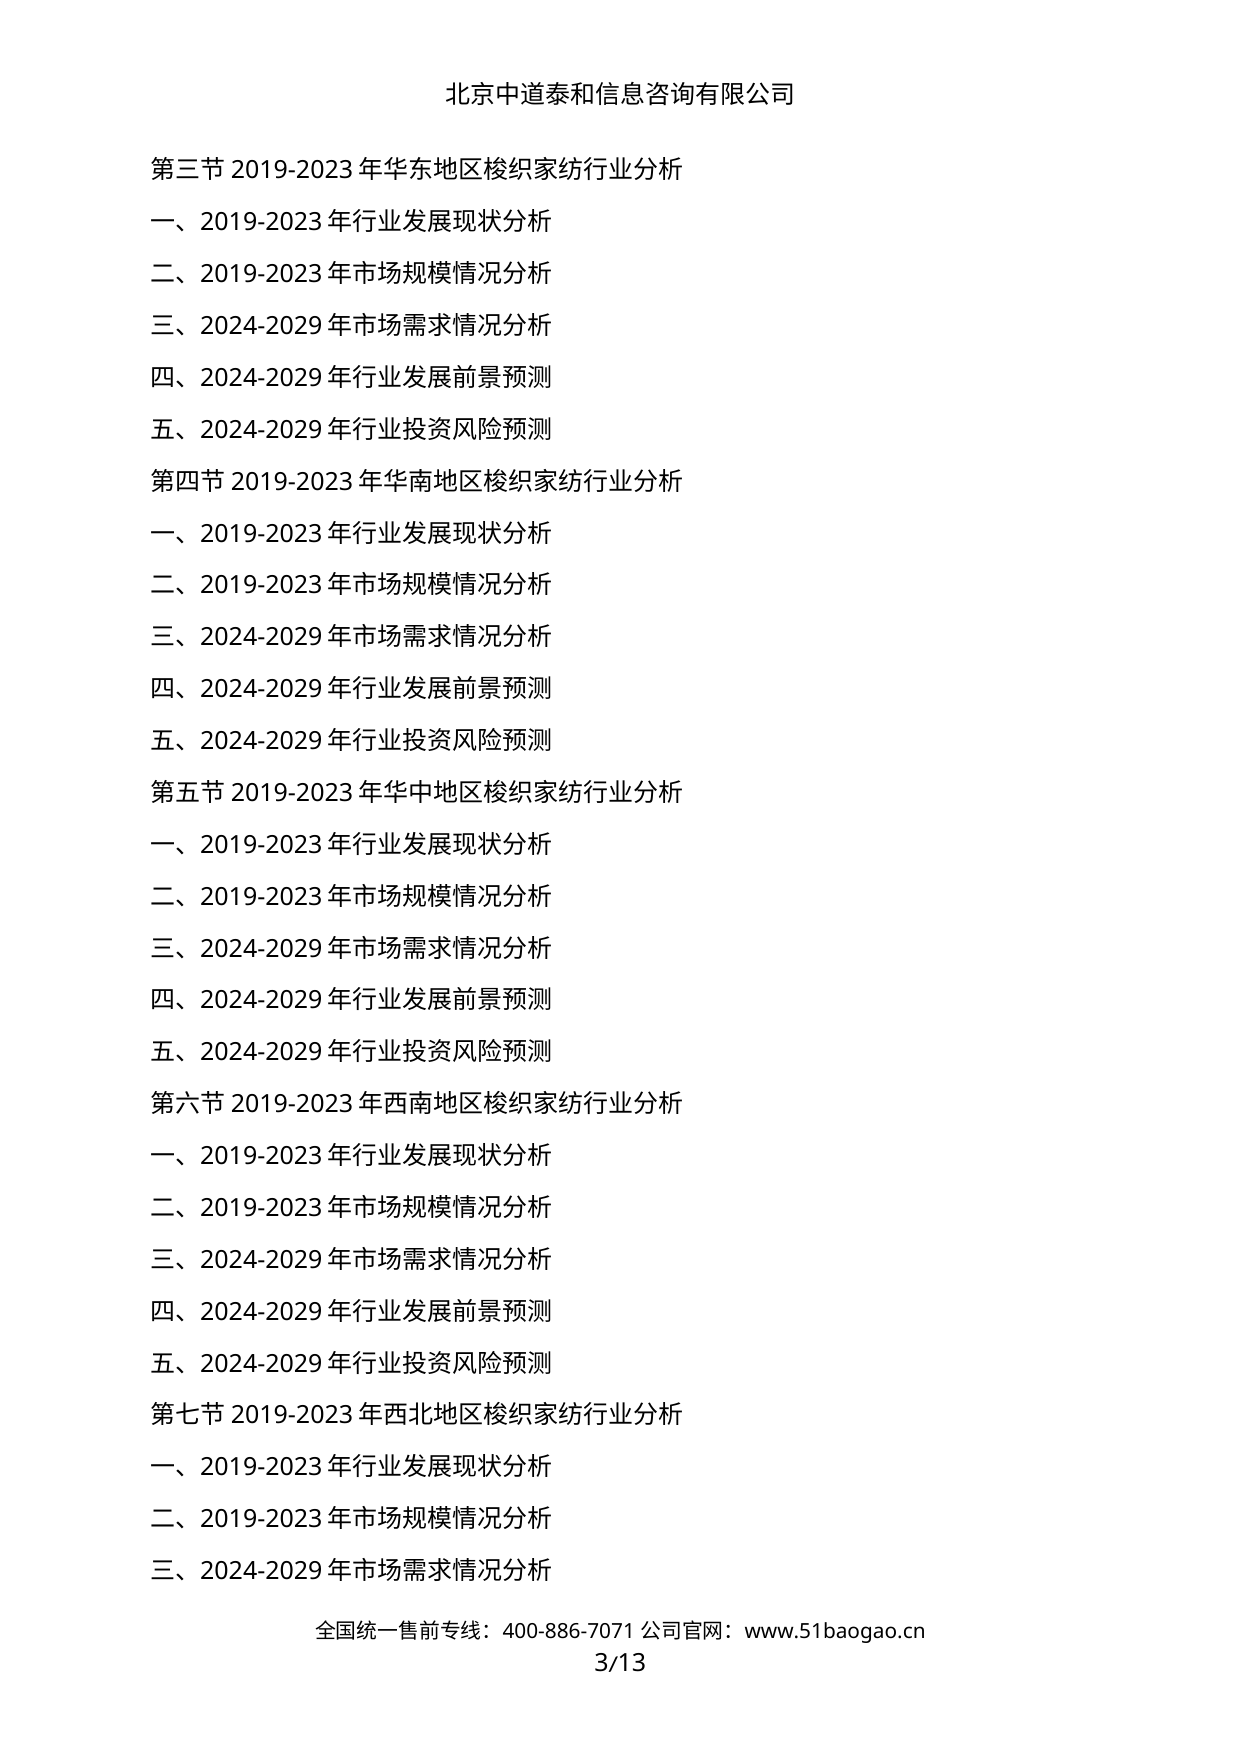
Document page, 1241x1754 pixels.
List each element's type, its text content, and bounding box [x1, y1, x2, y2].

text 五、2024-2029年行业投资风险预测 [150, 721, 1090, 757]
text 三、2024-2029年市场需求情况分析 [150, 1551, 1090, 1587]
text 一、2019-2023年行业发展现状分析 [150, 824, 1090, 861]
text 二、2019-2023年市场规模情况分析 [150, 876, 1090, 912]
text 二、2019-2023年市场规模情况分析 [150, 565, 1090, 601]
text 二、2019-2023年市场规模情况分析 [150, 254, 1090, 290]
text 五、2024-2029年行业投资风险预测 [150, 1343, 1090, 1379]
text 一、2019-2023年行业发展现状分析 [150, 1447, 1090, 1483]
text 三、2024-2029年市场需求情况分析 [150, 928, 1090, 964]
text 三、2024-2029年市场需求情况分析 [150, 306, 1090, 342]
text 一、2019-2023年行业发展现状分析 [150, 1136, 1090, 1172]
text 第六节 2019-2023年西南地区梭织家纺行业分析 [150, 1084, 1090, 1120]
text 第七节 2019-2023年西北地区梭织家纺行业分析 [150, 1395, 1090, 1431]
text 四、2024-2029年行业发展前景预测 [150, 980, 1090, 1016]
text 二、2019-2023年市场规模情况分析 [150, 1187, 1090, 1224]
text 二、2019-2023年市场规模情况分析 [150, 1499, 1090, 1535]
text 第三节 2019-2023年华东地区梭织家纺行业分析 [150, 150, 1090, 186]
text 五、2024-2029年行业投资风险预测 [150, 409, 1090, 446]
text 四、2024-2029年行业发展前景预测 [150, 1291, 1090, 1327]
text 第四节 2019-2023年华南地区梭织家纺行业分析 [150, 461, 1090, 497]
text 一、2019-2023年行业发展现状分析 [150, 513, 1090, 549]
text 四、2024-2029年行业发展前景预测 [150, 357, 1090, 394]
text 五、2024-2029年行业投资风险预测 [150, 1032, 1090, 1068]
text 三、2024-2029年市场需求情况分析 [150, 1239, 1090, 1276]
text 三、2024-2029年市场需求情况分析 [150, 617, 1090, 653]
text 一、2019-2023年行业发展现状分析 [150, 202, 1090, 238]
text 第五节 2019-2023年华中地区梭织家纺行业分析 [150, 772, 1090, 809]
text 四、2024-2029年行业发展前景预测 [150, 669, 1090, 705]
